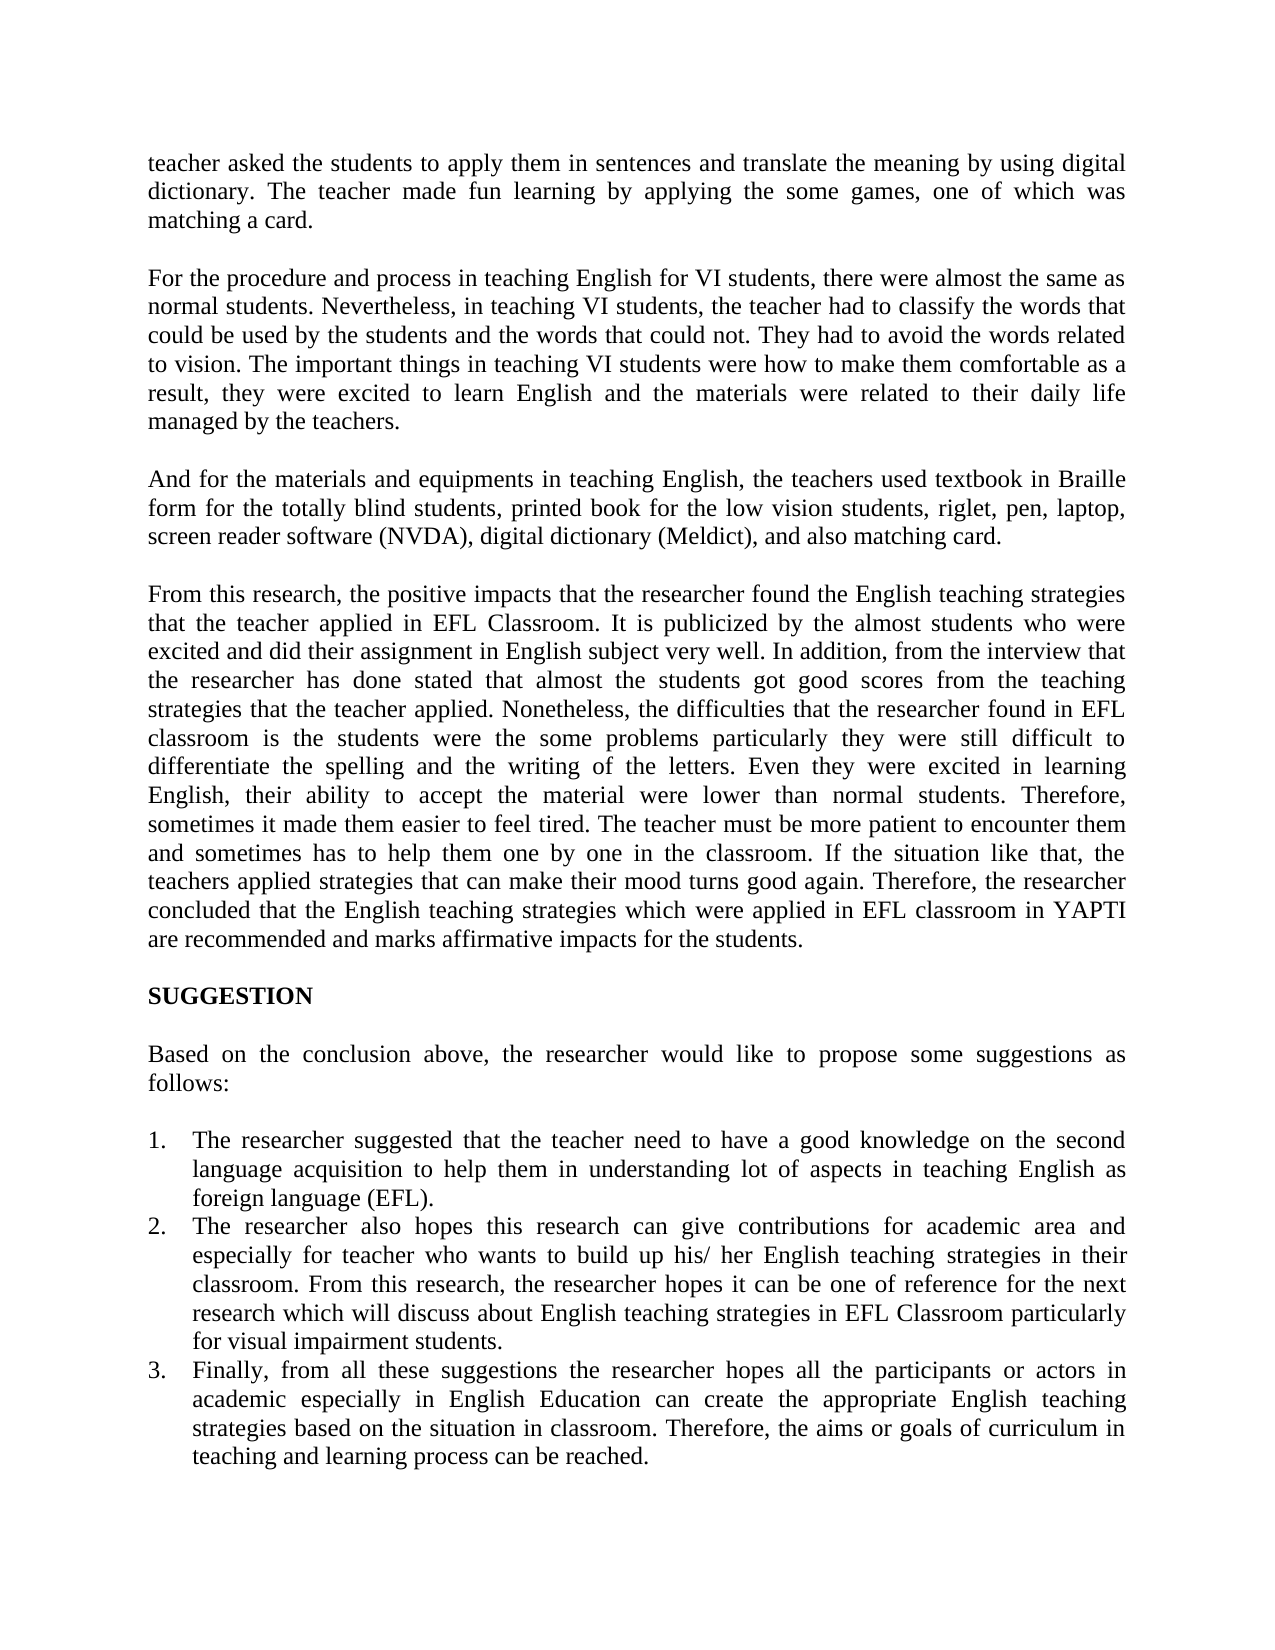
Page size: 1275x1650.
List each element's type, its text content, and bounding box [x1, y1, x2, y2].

text For the procedure and process in teaching English for VI students, there were almost the same as normal students. Nevertheless, in teaching VI students, the teacher had to classify the words that could be used by the students and the words that could not. They had to avoid the words related to vision. The important things in teaching VI students were how to make them comfortable as a result, they were excited to learn English and the materials were related to their daily life managed by the teachers. [148, 263, 1127, 435]
text From this research, the positive impacts that the researcher found the English teaching strategies that the teacher applied in EFL Classroom. It is publicized by the almost students who were excited and did their assignment in English subject very well. In addition, from the interview that the researcher has done stated that almost the students got good scores from the teaching strategies that the teacher applied. Nonetheless, the difficulties that the researcher found in EFL classroom is the students were the some problems particularly they were still difficult to differentiate the spelling and the writing of the letters. Even they were excited in learning English, their ability to accept the material were lower than normal students. Therefore, sometimes it made them easier to feel tired. The teacher must be more patient to encounter them and sometimes has to help them one by one in the classroom. If the situation like that, the teachers applied strategies that can make their mood turns good again. Therefore, the researcher concluded that the English teaching strategies which were applied in EFL classroom in YAPTI are recommended and marks affirmative impacts for the students. [148, 579, 1127, 953]
text Based on the conclusion above, the researcher would like to propose some suggestions as follows: [148, 1039, 1127, 1096]
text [148, 148, 1127, 234]
list The researcher suggested that the teacher need to have a good knowledge on the second language acquisition to help them in understanding lot of aspects in teaching English as foreign language (EFL). [148, 1125, 1127, 1211]
list Finally, from all these suggestions the researcher hopes all the participants or actors in academic especially in English Education can create the appropriate English teaching strategies based on the situation in classroom. Therefore, the aims or goals of curriculum in teaching and learning process can be reached. [148, 1355, 1127, 1470]
text SUGGESTION [148, 981, 1127, 1010]
list The researcher also hopes this research can give contributions for academic area and especially for teacher who wants to build up his/ her English teaching strategies in their classroom. From this research, the researcher hopes it can be one of reference for the next research which will discuss about English teaching strategies in EFL Classroom particularly for visual impairment students. [148, 1211, 1127, 1355]
text And for the materials and equipments in teaching English, the teachers used textbook in Braille form for the totally blind students, printed book for the low vision students, riglet, pen, laptop, screen reader software (NVDA), digital dictionary (Meldict), and also matching card. [148, 464, 1127, 550]
